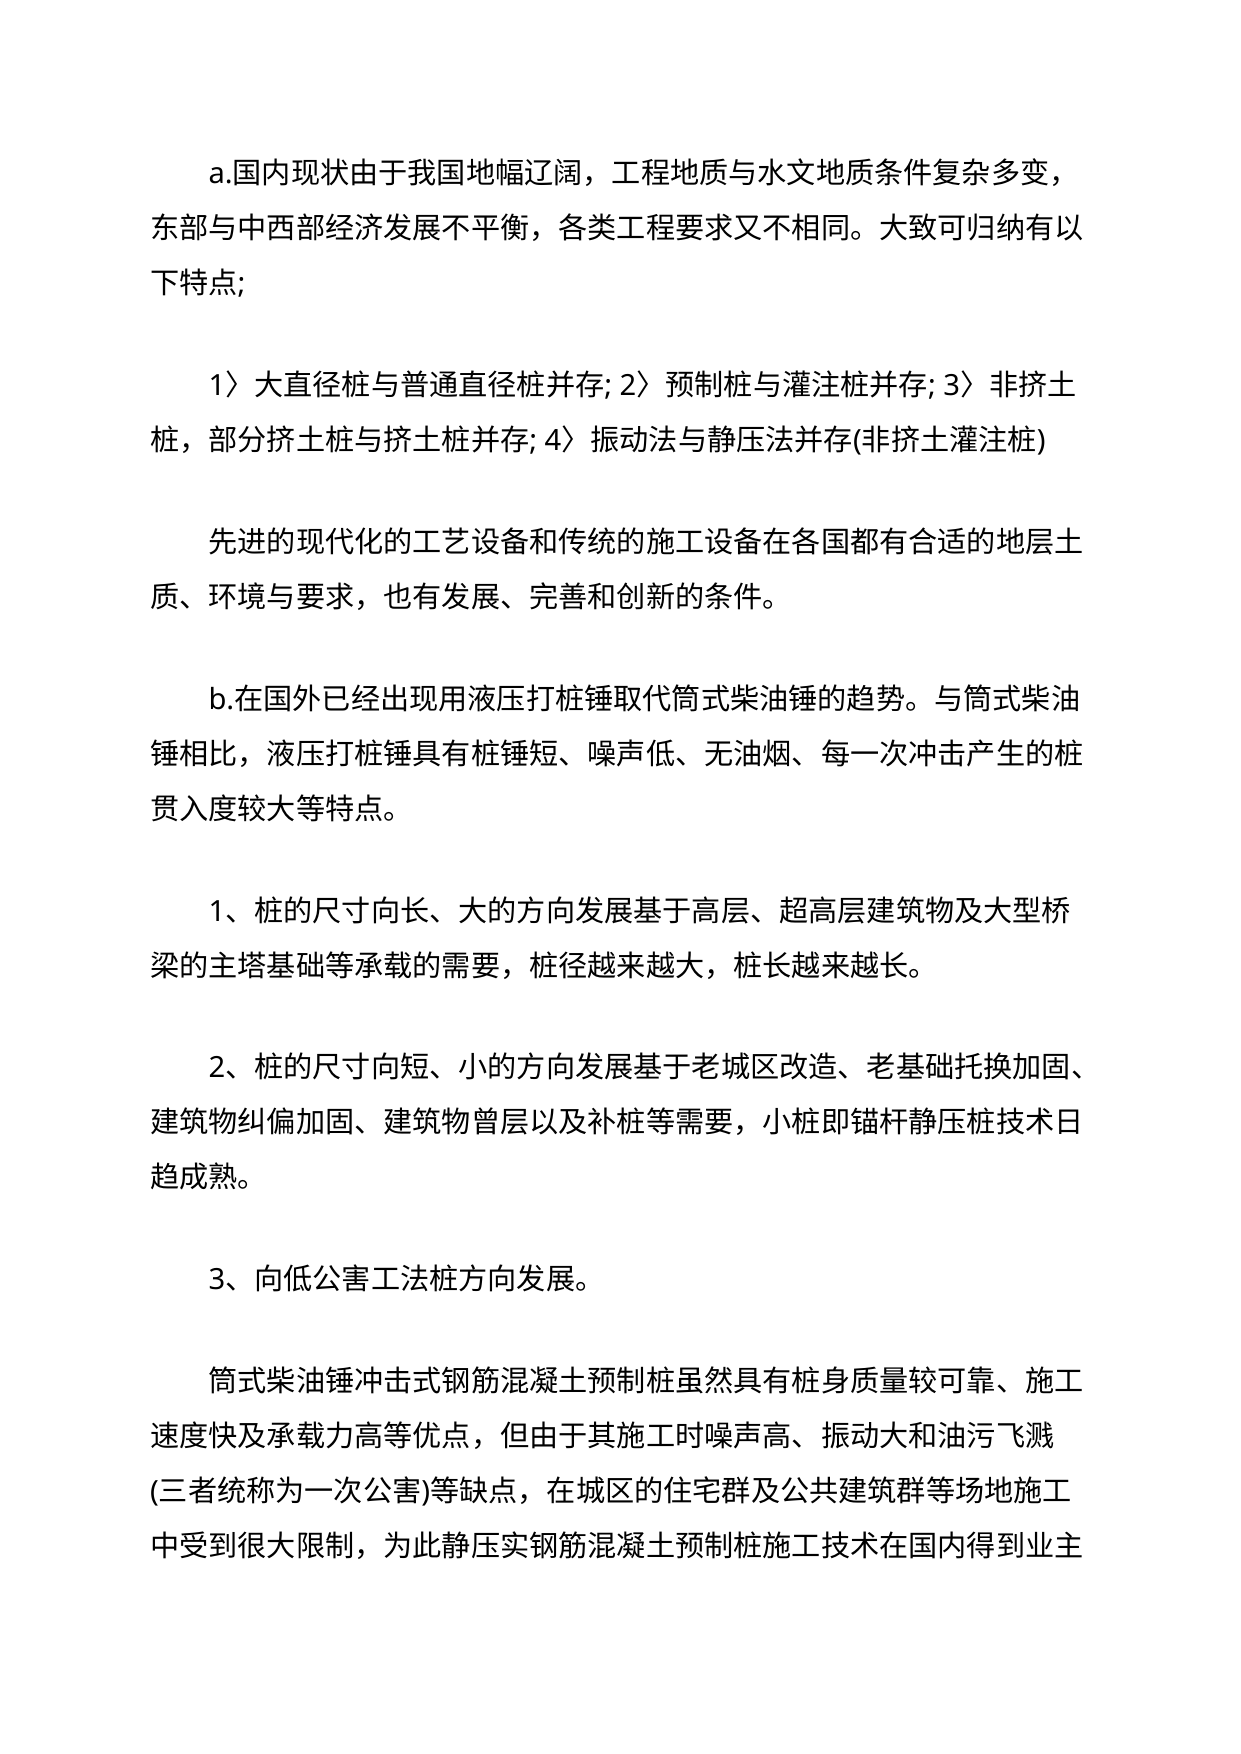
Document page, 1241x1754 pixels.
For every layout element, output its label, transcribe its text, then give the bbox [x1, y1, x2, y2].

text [150, 1358, 1090, 1565]
text 3、向低公害工法桩方向发展。 [150, 1256, 1090, 1298]
text b.在国外已经出现用液压打桩锤取代筒式柴油锤的趋势。与筒式柴油锤相比，液压打桩锤具有桩锤短、噪声低、无油烟、每一次冲击产生的桩贯入度较大等特点。 [150, 676, 1090, 828]
text 先进的现代化的工艺设备和传统的施工设备在各国都有合适的地层土质、环境与要求，也有发展、完善和创新的条件。 [150, 519, 1090, 616]
text 1〉大直径桩与普通直径桩并存; 2〉预制桩与灌注桩并存; 3〉非挤土桩，部分挤土桩与挤土桩并存; 4〉振动法与静压法并存(非挤土灌注桩) [150, 362, 1090, 459]
text 2、桩的尺寸向短、小的方向发展基于老城区改造、老基础托换加固、建筑物纠偏加固、建筑物曾层以及补桩等需要，小桩即锚杆静压桩技术日趋成熟。 [150, 1044, 1090, 1196]
text a.国内现状由于我国地幅辽阔，工程地质与水文地质条件复杂多变，东部与中西部经济发展不平衡，各类工程要求又不相同。大致可归纳有以下特点; [150, 150, 1090, 302]
text 1、桩的尺寸向长、大的方向发展基于高层、超高层建筑物及大型桥梁的主塔基础等承载的需要，桩径越来越大，桩长越来越长。 [150, 887, 1090, 984]
